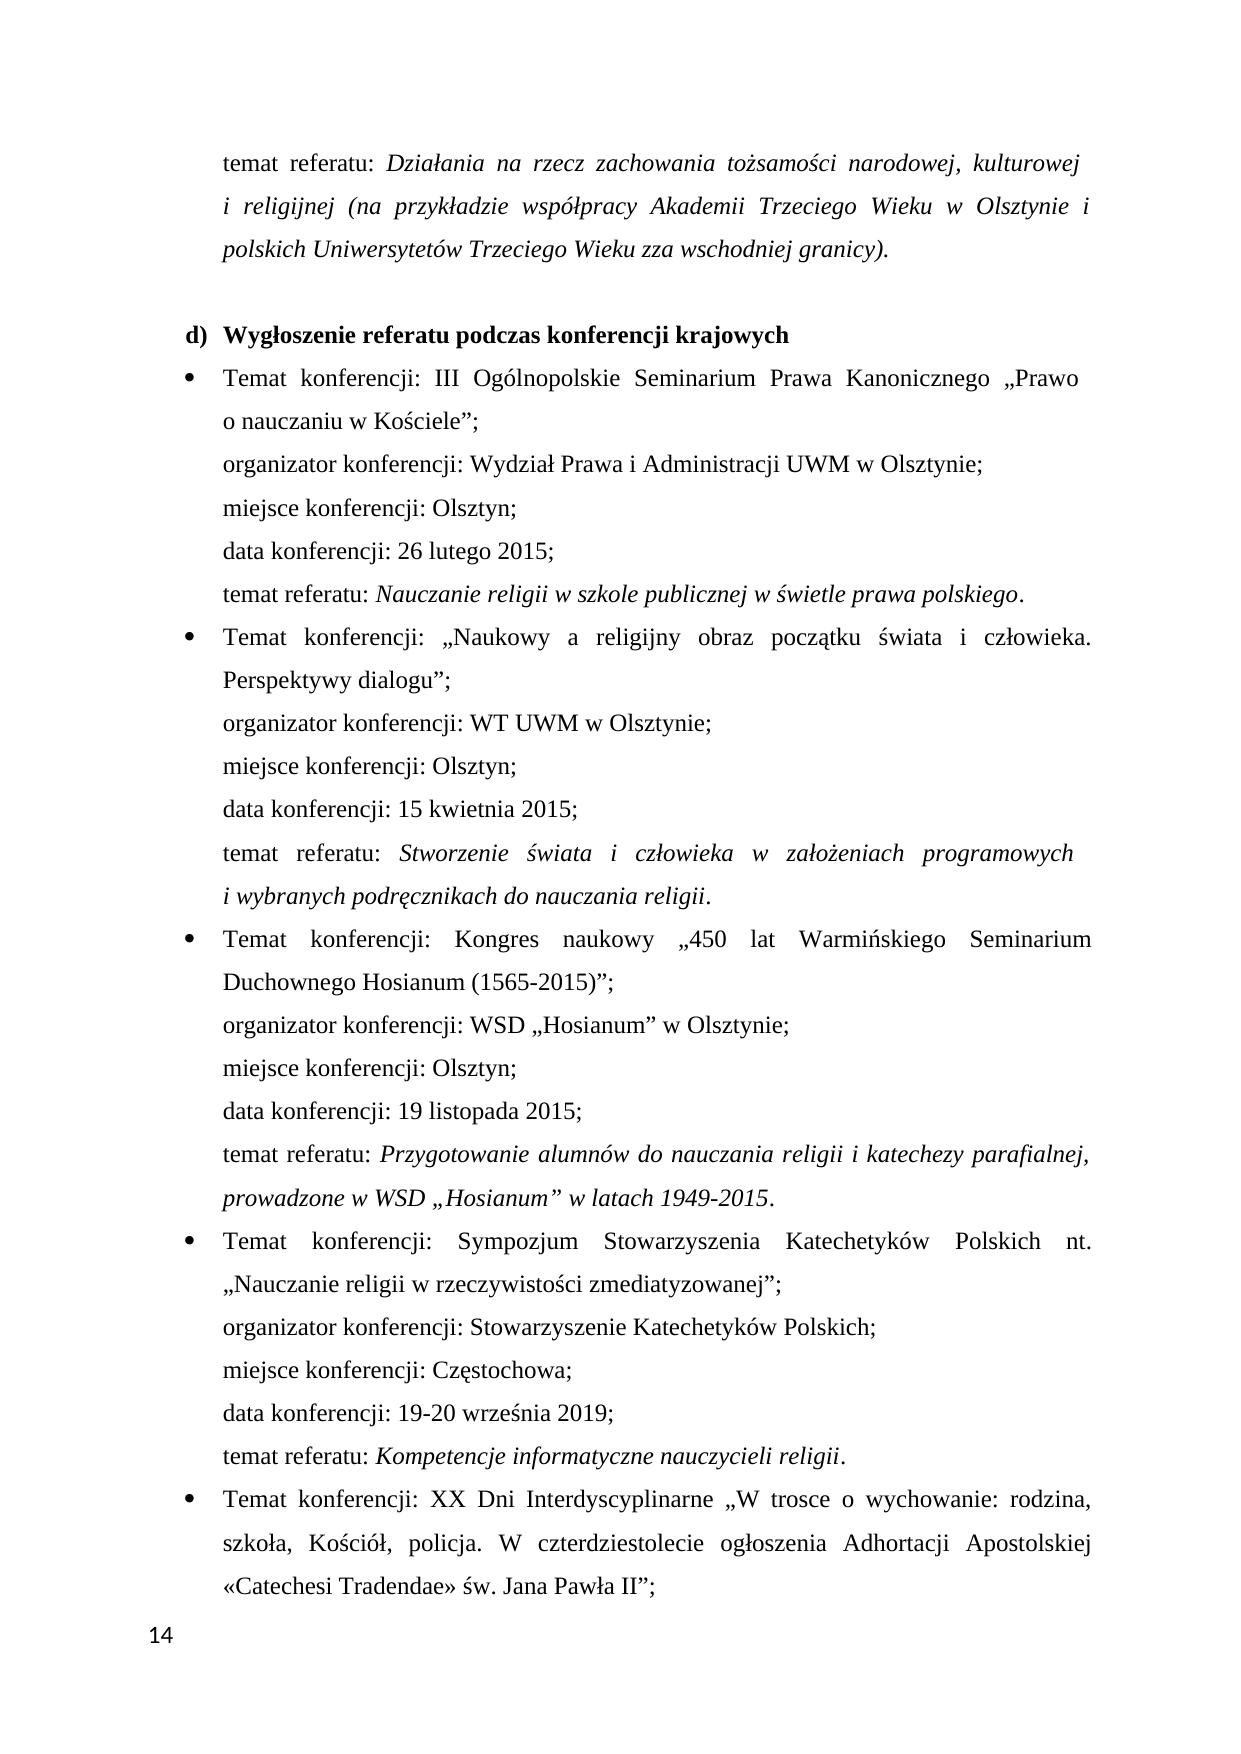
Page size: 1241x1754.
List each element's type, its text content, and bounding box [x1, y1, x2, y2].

text miejsce konferencji: Olsztyn; [223, 751, 1093, 780]
text organizator konferencji: Wydział Prawa i Administracji UWM w Olsztynie; [223, 449, 1093, 478]
list Temat konferencji: Sympozjum Stowarzyszenia Katechetyków Polskich nt. „Nauczanie religii w rzeczywistości zmediatyzowanej”; [185, 1226, 1093, 1298]
text data konferencji: 15 kwietnia 2015; [223, 794, 1093, 823]
text organizator konferencji: Stowarzyszenie Katechetyków Polskich; [223, 1312, 1093, 1341]
text data konferencji: 19-20 września 2019; [223, 1398, 1093, 1427]
text temat referatu: Stworzenie świata i człowieka w założeniach programowych i wybranych podręcznikach do nauczania religii. [223, 838, 1093, 909]
list Temat konferencji: Kongres naukowy „450 lat Warmińskiego Seminarium Duchownego Hosianum (1565-2015)”; [185, 924, 1093, 996]
list Temat konferencji: III Ogólnopolskie Seminarium Prawa Kanonicznego „Prawo o nauczaniu w Kościele”; [185, 363, 1093, 435]
text temat referatu: Działania na rzecz zachowania tożsamości narodowej, kulturowej i religijnej (na przykładzie współpracy Akademii Trzeciego Wieku w Olsztynie i polskich Uniwersytetów Trzeciego Wieku zza wschodniej granicy). [223, 148, 1093, 263]
text organizator konferencji: WT UWM w Olsztynie; [223, 708, 1093, 737]
text miejsce konferencji: Częstochowa; [223, 1355, 1093, 1384]
text data konferencji: 26 lutego 2015; [223, 536, 1093, 564]
list Wygłoszenie referatu podczas konferencji krajowych [185, 320, 1093, 349]
text data konferencji: 19 listopada 2015; [223, 1096, 1093, 1125]
text miejsce konferencji: Olsztyn; [223, 1053, 1093, 1082]
text temat referatu: Przygotowanie alumnów do nauczania religii i katechezy parafialnej, prowadzone w WSD „Hosianum” w latach 1949-2015. [223, 1139, 1093, 1211]
list Temat konferencji: „Naukowy a religijny obraz początku świata i człowieka. Perspektywy dialogu”; [185, 622, 1093, 694]
list Temat konferencji: XX Dni Interdyscyplinarne „W trosce o wychowanie: rodzina, szkoła, Kościół, policja. W czterdziestolecie ogłoszenia Adhortacji Apostolskiej «Catechesi Tradendae» św. Jana Pawła II”; [185, 1484, 1093, 1599]
text temat referatu: Kompetencje informatyczne nauczycieli religii. [223, 1441, 1093, 1470]
text miejsce konferencji: Olsztyn; [223, 493, 1093, 521]
text organizator konferencji: WSD „Hosianum” w Olsztynie; [223, 1010, 1093, 1039]
text temat referatu: Nauczanie religii w szkole publicznej w świetle prawa polskiego. [223, 579, 1093, 608]
